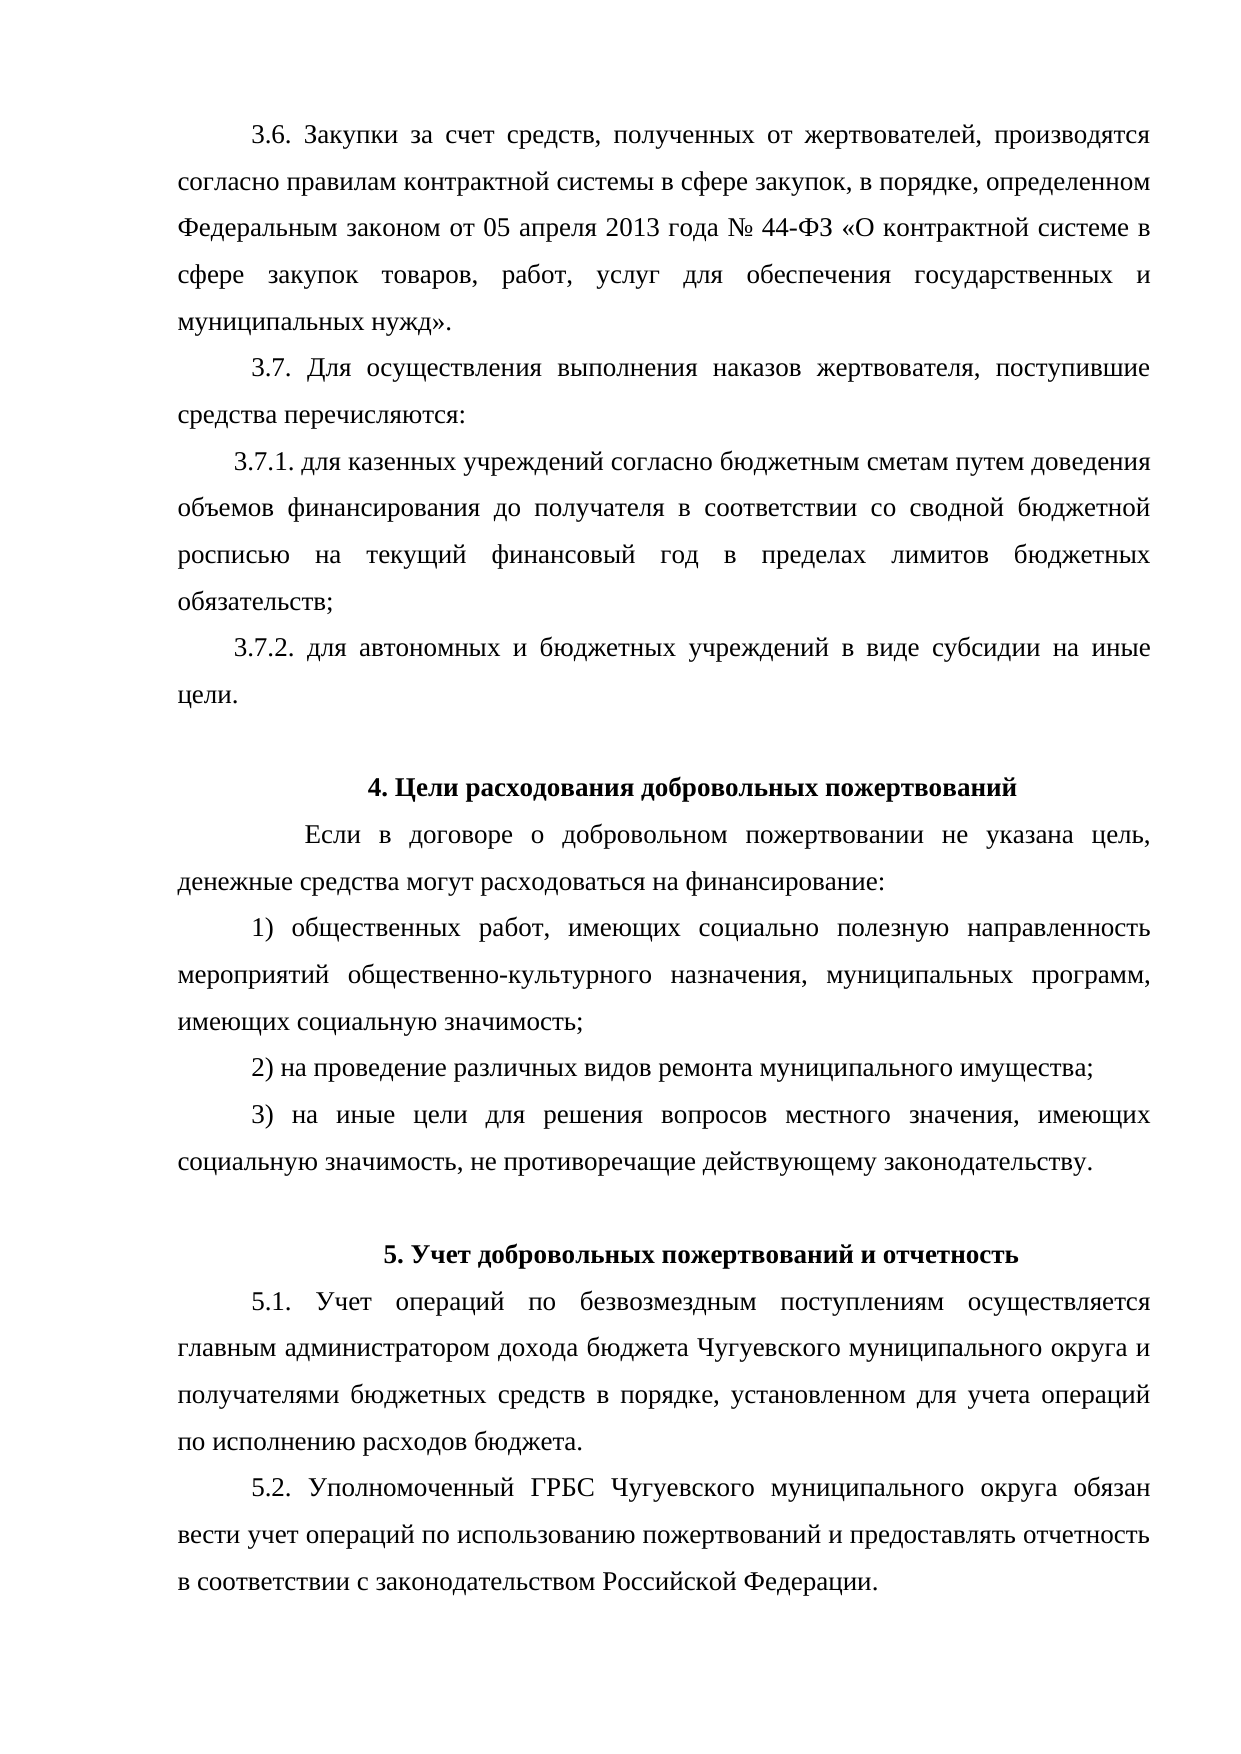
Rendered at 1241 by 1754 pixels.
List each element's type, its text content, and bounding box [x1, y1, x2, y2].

text 4. Цели расходования добровольных пожертвований [177, 771, 1152, 803]
text 3.7. Для осуществления выполнения наказов жертвователя, поступившие средства перечисляются: [177, 351, 1152, 429]
text 5.1. Учет операций по безвозмездным поступлениям осуществляется главным администратором дохода бюджета Чугуевского муниципального округа и получателями бюджетных средств в порядке, установленном для учета операций по исполнению расходов бюджета. [177, 1285, 1152, 1456]
text 3.7.2. для автономных и бюджетных учреждений в виде субсидии на иные цели. [177, 631, 1152, 709]
text 1) общественных работ, имеющих социально полезную направленность мероприятий общественно-культурного назначения, муниципальных программ, имеющих социальную значимость; [177, 911, 1152, 1036]
text 5.2. Уполномоченный ГРБС Чугуевского муниципального округа обязан вести учет операций по использованию пожертвований и предоставлять отчетность в соответствии с законодательством Российской Федерации. [177, 1471, 1152, 1596]
text 3.6. Закупки за счет средств, полученных от жертвователей, производятся согласно правилам контрактной системы в сфере закупок, в порядке, определенном Федеральным законом от 05 апреля 2013 года № 44-ФЗ «О контрактной системе в сфере закупок товаров, работ, услуг для обеспечения государственных и муниципальных нужд». [177, 118, 1152, 336]
text Если в договоре о добровольном пожертвовании не указана цель, денежные средства могут расходоваться на финансирование: [177, 818, 1152, 896]
text 3) на иные цели для решения вопросов местного значения, имеющих социальную значимость, не противоречащие действующему законодательству. [177, 1098, 1152, 1176]
text 3.7.1. для казенных учреждений согласно бюджетным сметам путем доведения объемов финансирования до получателя в соответствии со сводной бюджетной росписью на текущий финансовый год в пределах лимитов бюджетных обязательств; [177, 445, 1152, 616]
text 5. Учет добровольных пожертвований и отчетность [251, 1238, 1152, 1269]
text 2) на проведение различных видов ремонта муниципального имущества; [177, 1051, 1152, 1083]
